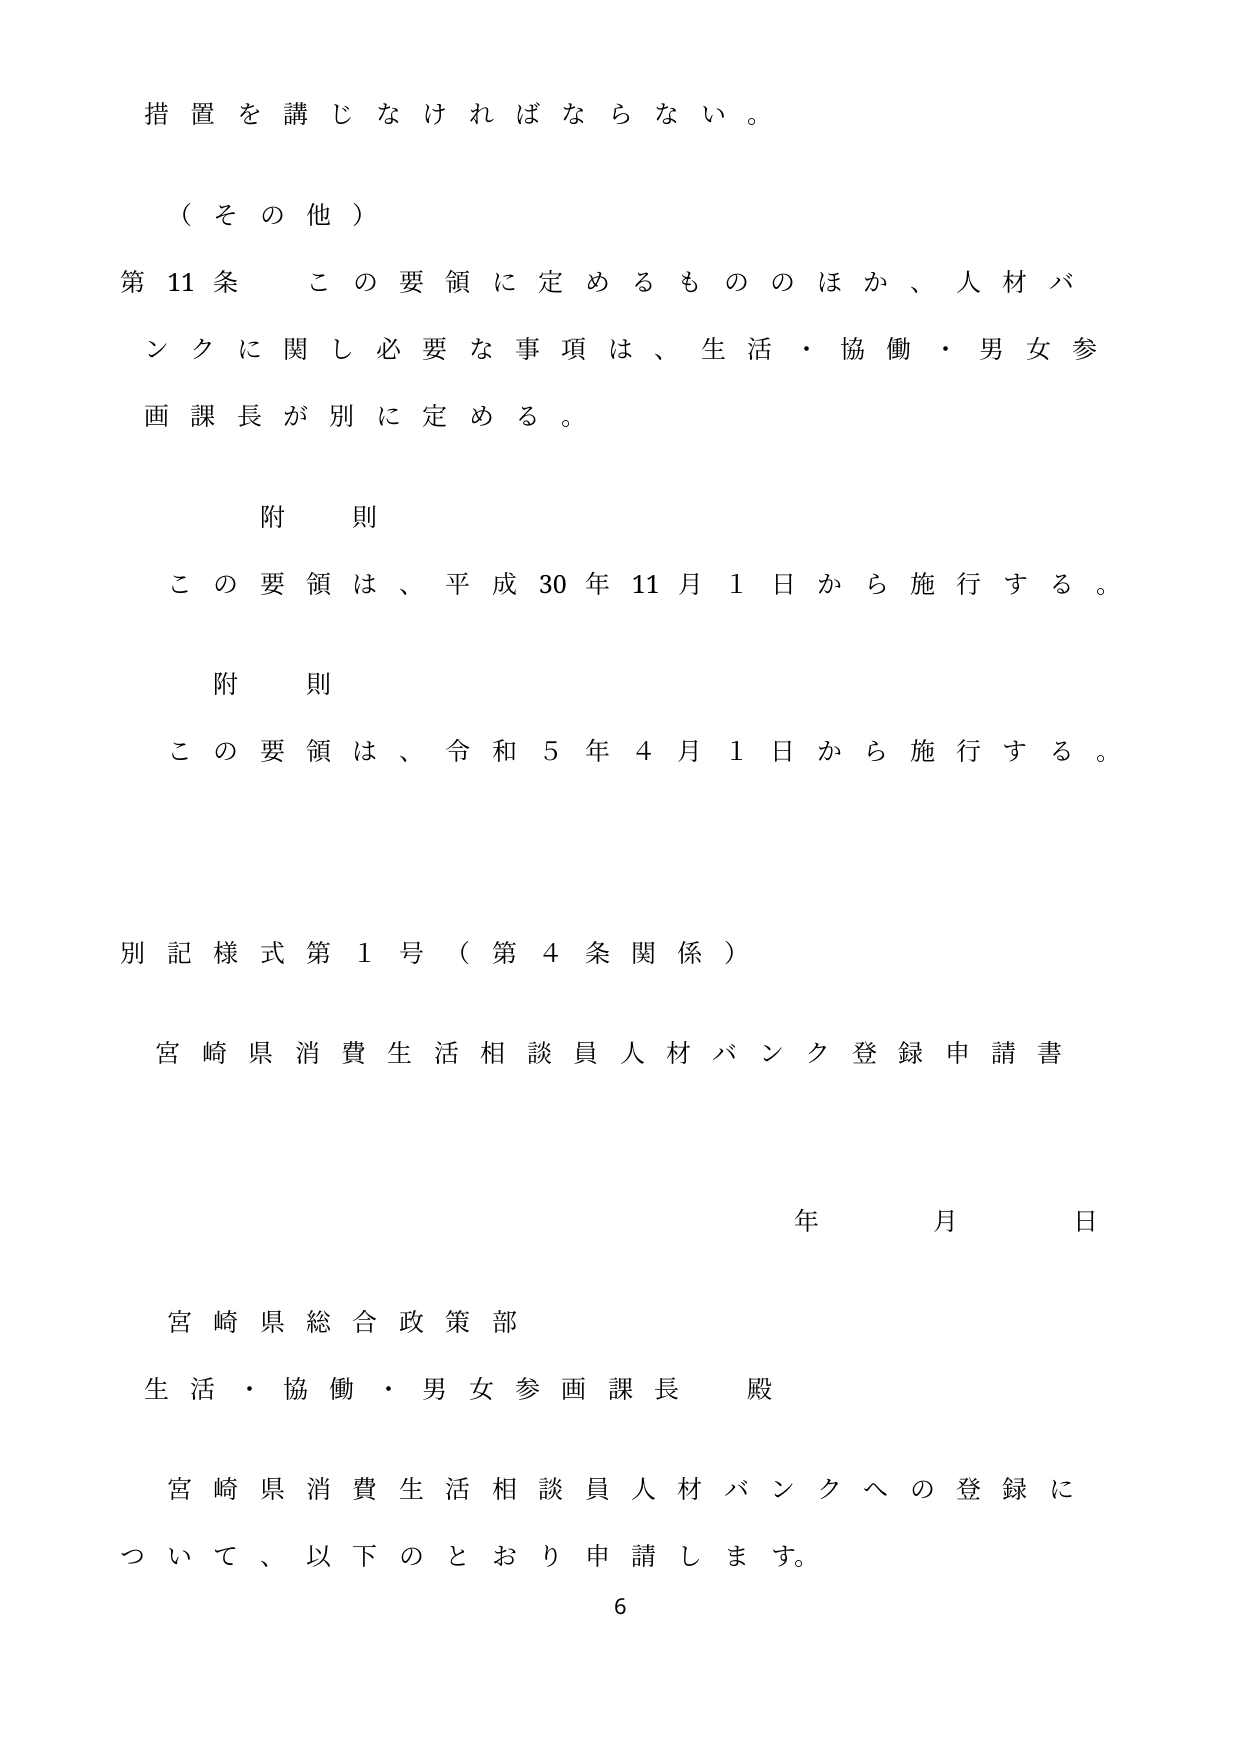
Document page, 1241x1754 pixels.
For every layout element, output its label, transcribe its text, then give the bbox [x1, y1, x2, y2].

text この要領は、令和５年４月１日から施行する。 [121, 716, 1119, 783]
text 宮崎県消費生活相談員人材バンク登録申請書 [121, 1018, 1119, 1085]
text 附 則 [121, 649, 1119, 716]
text 第11条 この要領に定めるもののほか、人材バンクに関し必要な事項は、生活・協働・男女参画課長が別に定める。 [121, 247, 1119, 448]
text この要領は、平成30年11月１日から施行する。 [121, 549, 1119, 616]
text 附 則 [121, 482, 1119, 549]
text 別記様式第１号（第４条関係） [121, 918, 1119, 985]
text 年 月 日 [121, 1152, 1119, 1253]
text 生活・協働・男女参画課長 殿 [121, 1354, 1119, 1421]
text 宮崎県消費生活相談員人材バンクへの登録について、以下のとおり申請します。 [121, 1454, 1119, 1588]
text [121, 79, 1119, 146]
text 宮崎県総合政策部 [121, 1287, 1119, 1354]
text （その他） [121, 180, 1119, 247]
